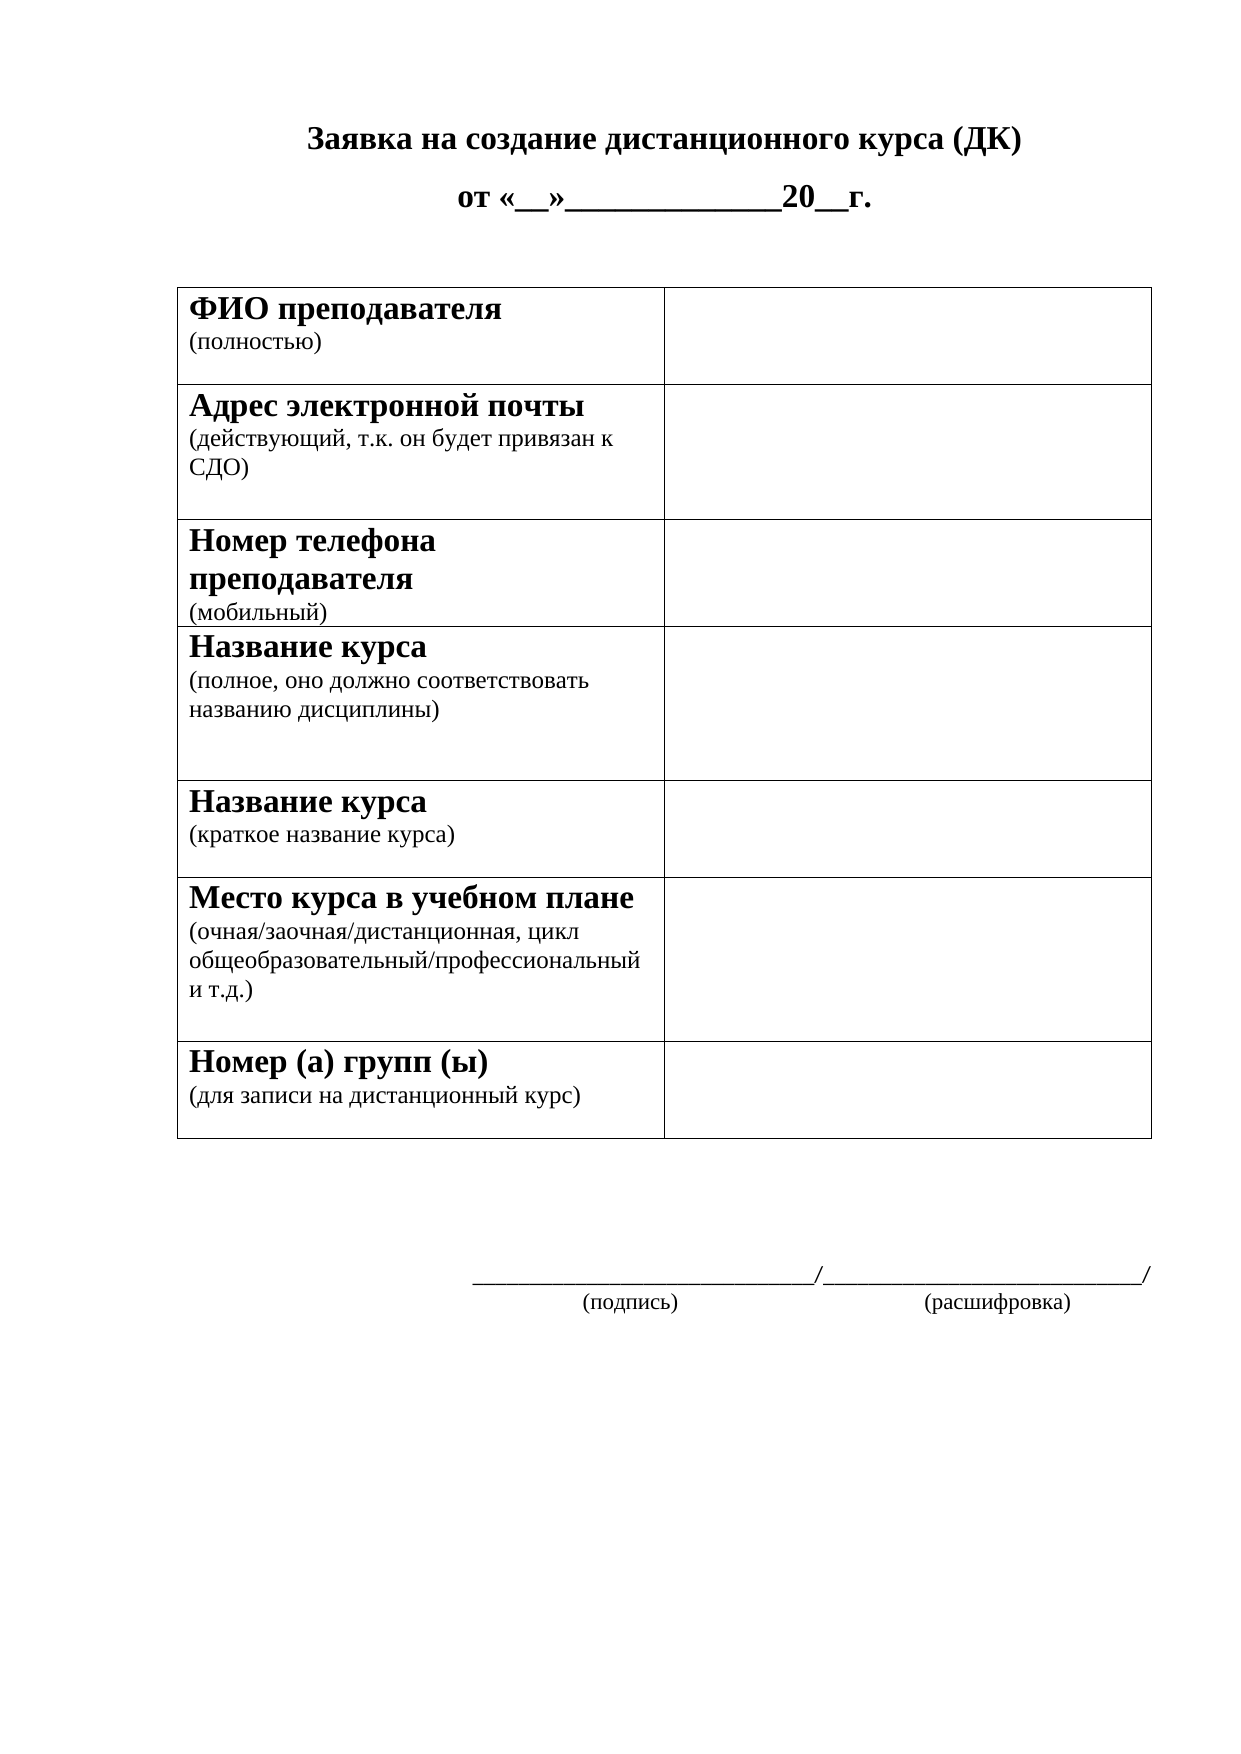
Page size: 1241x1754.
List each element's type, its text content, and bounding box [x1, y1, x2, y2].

table_cell [665, 878, 1151, 1041]
table_header [665, 288, 1151, 384]
table_cell Название курса (полное, оно должно соответствовать названию дисциплины) [178, 627, 664, 780]
table_cell [665, 781, 1151, 877]
text ______________________________/____________________________/ [177, 1260, 1152, 1288]
table_cell [665, 520, 1151, 626]
text Заявка на создание дистанционного курса (ДК) [177, 118, 1152, 156]
table_cell [665, 627, 1151, 780]
table_cell Номер телефона преподавателя (мобильный) [178, 520, 664, 626]
table_cell Адрес электронной почты (действующий, т.к. он будет привязан к СДО) [178, 385, 664, 519]
table_cell [665, 385, 1151, 519]
text (подпись) (расшифровка) [177, 1288, 1152, 1315]
table_header ФИО преподавателя (полностью) [178, 288, 664, 384]
table_cell Место курса в учебном плане (очная/заочная/дистанционная, цикл общеобразовательный/профессиональный и т.д.) [178, 878, 664, 1041]
table_cell Номер (а) групп (ы) (для записи на дистанционный курс) [178, 1042, 664, 1138]
table_cell Название курса (краткое название курса) [178, 781, 664, 877]
text от «__»_____________20__г. [177, 176, 1152, 214]
table_cell [665, 1042, 1151, 1138]
